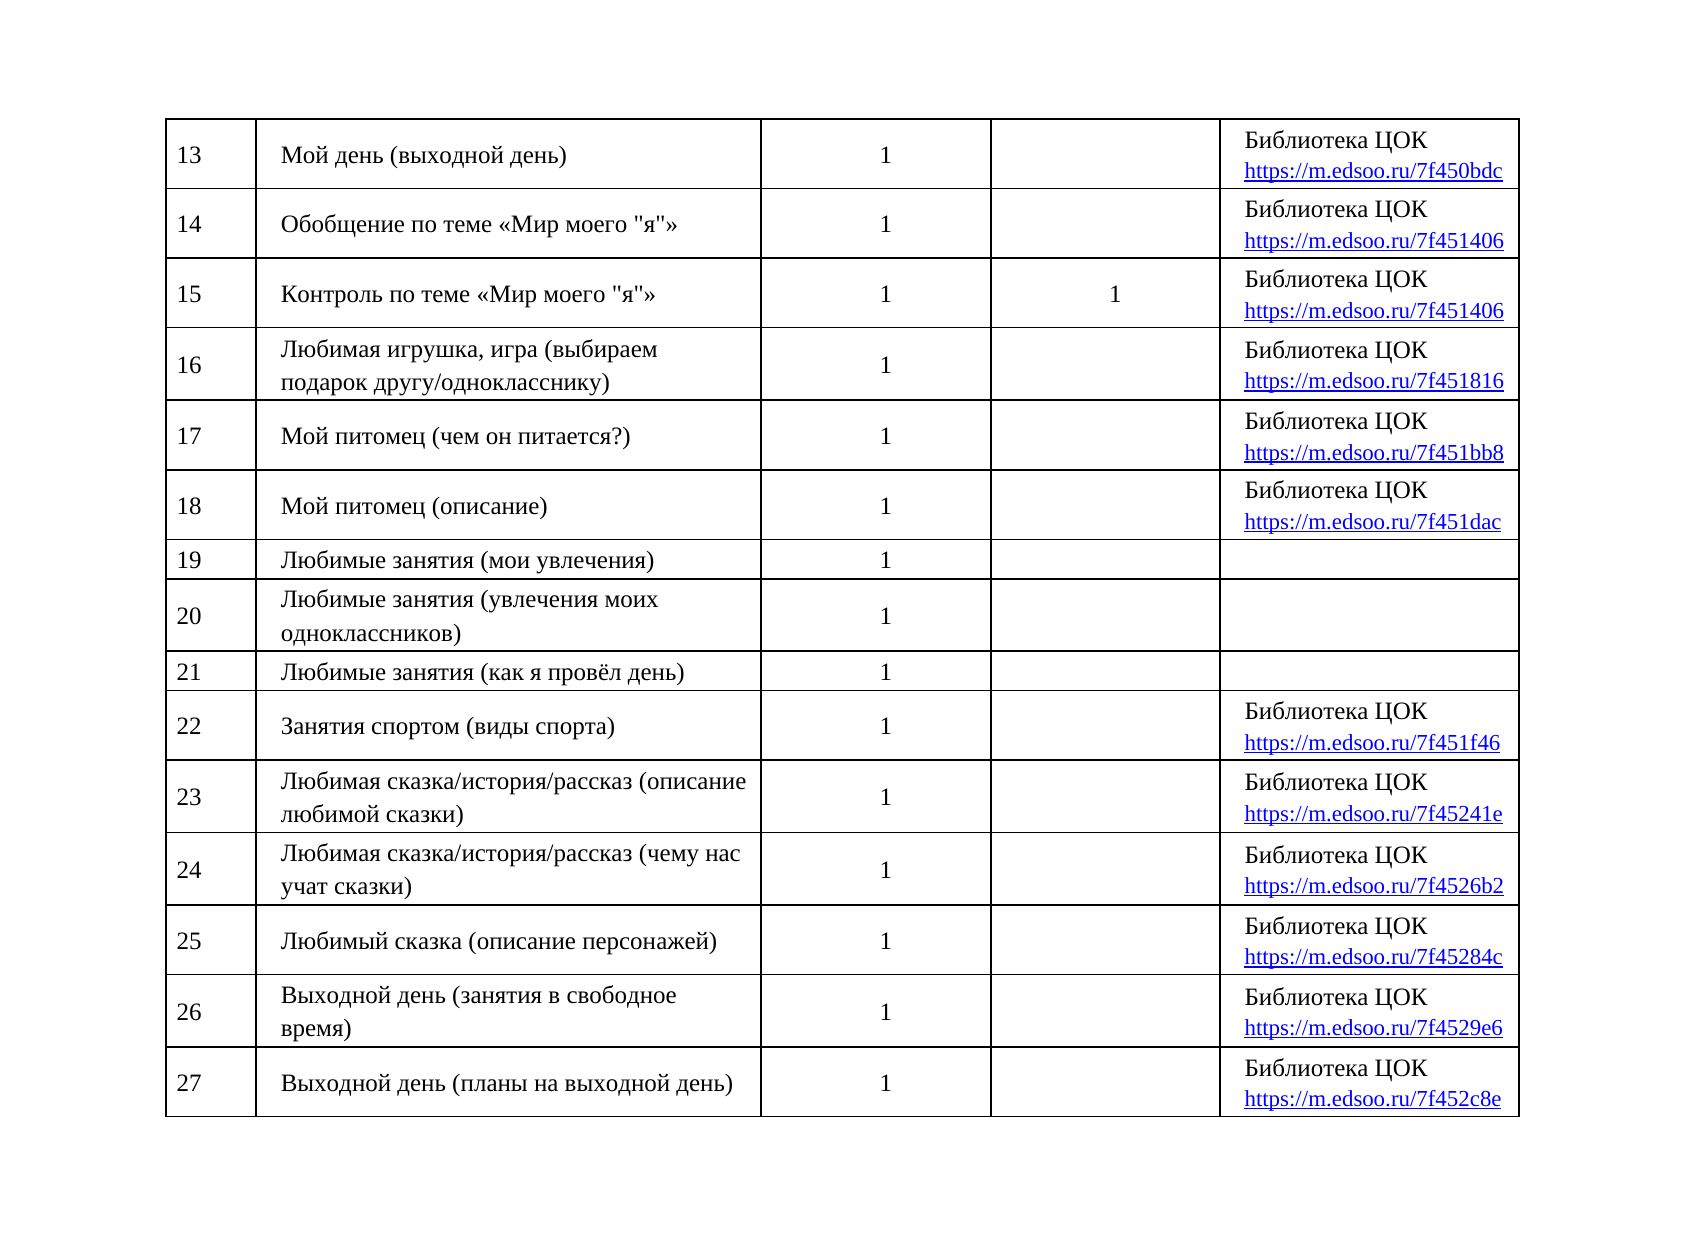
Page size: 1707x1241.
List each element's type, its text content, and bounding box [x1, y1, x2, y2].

table_cell 1 [762, 259, 990, 327]
table_cell [992, 120, 1219, 188]
table_cell 15 [167, 259, 255, 327]
table_cell Библиотека ЦОК https://m.edsoo.ru/7f4526b2 [1221, 833, 1518, 904]
table_cell Библиотека ЦОК https://m.edsoo.ru/7f45241e [1221, 761, 1518, 832]
table_cell Контроль по теме «Мир моего "я"» [257, 259, 760, 327]
table_cell [992, 906, 1219, 973]
table_cell 1 [762, 401, 990, 469]
table_cell Мой питомец (описание) [257, 471, 760, 538]
table_cell Обобщение по теме «Мир моего "я"» [257, 189, 760, 257]
table_cell 23 [167, 761, 255, 832]
table_cell [992, 761, 1219, 832]
table_cell Любимые занятия (как я провёл день) [257, 652, 760, 689]
table_cell [992, 691, 1219, 759]
table_cell [1221, 540, 1518, 578]
table_cell 1 [762, 1048, 990, 1116]
table_cell 1 [762, 906, 990, 973]
table_cell [1221, 652, 1518, 689]
table_cell Библиотека ЦОК https://m.edsoo.ru/7f450bdc [1221, 120, 1518, 188]
table_cell 1 [762, 580, 990, 650]
table_cell [992, 328, 1219, 399]
table_cell [992, 189, 1219, 257]
table_cell Библиотека ЦОК https://m.edsoo.ru/7f451dac [1221, 471, 1518, 538]
table_cell [992, 833, 1219, 904]
table_cell Любимый сказка (описание персонажей) [257, 906, 760, 973]
table_cell [1221, 580, 1518, 650]
table_cell 1 [762, 975, 990, 1046]
table_cell 1 [762, 540, 990, 578]
table_cell Мой питомец (чем он питается?) [257, 401, 760, 469]
table_cell 17 [167, 401, 255, 469]
table_cell Выходной день (планы на выходной день) [257, 1048, 760, 1116]
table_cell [1221, 975, 1518, 1046]
table_cell Любимая игрушка, игра (выбираем подарок другу/однокласснику) [257, 328, 760, 399]
table_cell 18 [167, 471, 255, 538]
table_cell 1 [992, 259, 1219, 327]
table_cell 26 [167, 975, 255, 1046]
table_cell [992, 401, 1219, 469]
table_cell 16 [167, 328, 255, 399]
table_cell Любимые занятия (увлечения моих одноклассников) [257, 580, 760, 650]
table_cell 13 [167, 120, 255, 188]
table_cell 25 [167, 906, 255, 973]
table_cell Библиотека ЦОК https://m.edsoo.ru/7f451406 [1221, 259, 1518, 327]
table_cell [992, 471, 1219, 538]
table_cell 27 [167, 1048, 255, 1116]
table_cell 1 [762, 471, 990, 538]
table_cell 1 [762, 120, 990, 188]
table_cell [992, 540, 1219, 578]
table_cell [992, 975, 1219, 1046]
table_cell Мой день (выходной день) [257, 120, 760, 188]
table_cell 20 [167, 580, 255, 650]
table_cell [992, 580, 1219, 650]
table_cell [992, 652, 1219, 689]
table_cell 1 [762, 189, 990, 257]
table_cell 1 [762, 761, 990, 832]
table_cell Любимая сказка/история/рассказ (чему нас учат сказки) [257, 833, 760, 904]
table_cell Библиотека ЦОК https://m.edsoo.ru/7f45284c [1221, 906, 1518, 973]
table_cell Библиотека ЦОК https://m.edsoo.ru/7f451f46 [1221, 691, 1518, 759]
table_cell 1 [762, 833, 990, 904]
table_cell Библиотека ЦОК https://m.edsoo.ru/7f451406 [1221, 189, 1518, 257]
table_cell 21 [167, 652, 255, 689]
table_cell 24 [167, 833, 255, 904]
table_cell 1 [762, 652, 990, 689]
table_cell Любимые занятия (мои увлечения) [257, 540, 760, 578]
table_cell Библиотека ЦОК https://m.edsoo.ru/7f451816 [1221, 328, 1518, 399]
table_cell 19 [167, 540, 255, 578]
table_cell Выходной день (занятия в свободное время) [257, 975, 760, 1046]
table_cell 1 [762, 691, 990, 759]
table_cell 14 [167, 189, 255, 257]
table_cell Занятия спортом (виды спорта) [257, 691, 760, 759]
table_cell 22 [167, 691, 255, 759]
table_cell [992, 1048, 1219, 1116]
table_cell Библиотека ЦОК https://m.edsoo.ru/7f451bb8 [1221, 401, 1518, 469]
table_cell Библиотека ЦОК https://m.edsoo.ru/7f452c8e [1221, 1048, 1518, 1116]
table_cell Любимая сказка/история/рассказ (описание любимой сказки) [257, 761, 760, 832]
table_cell 1 [762, 328, 990, 399]
